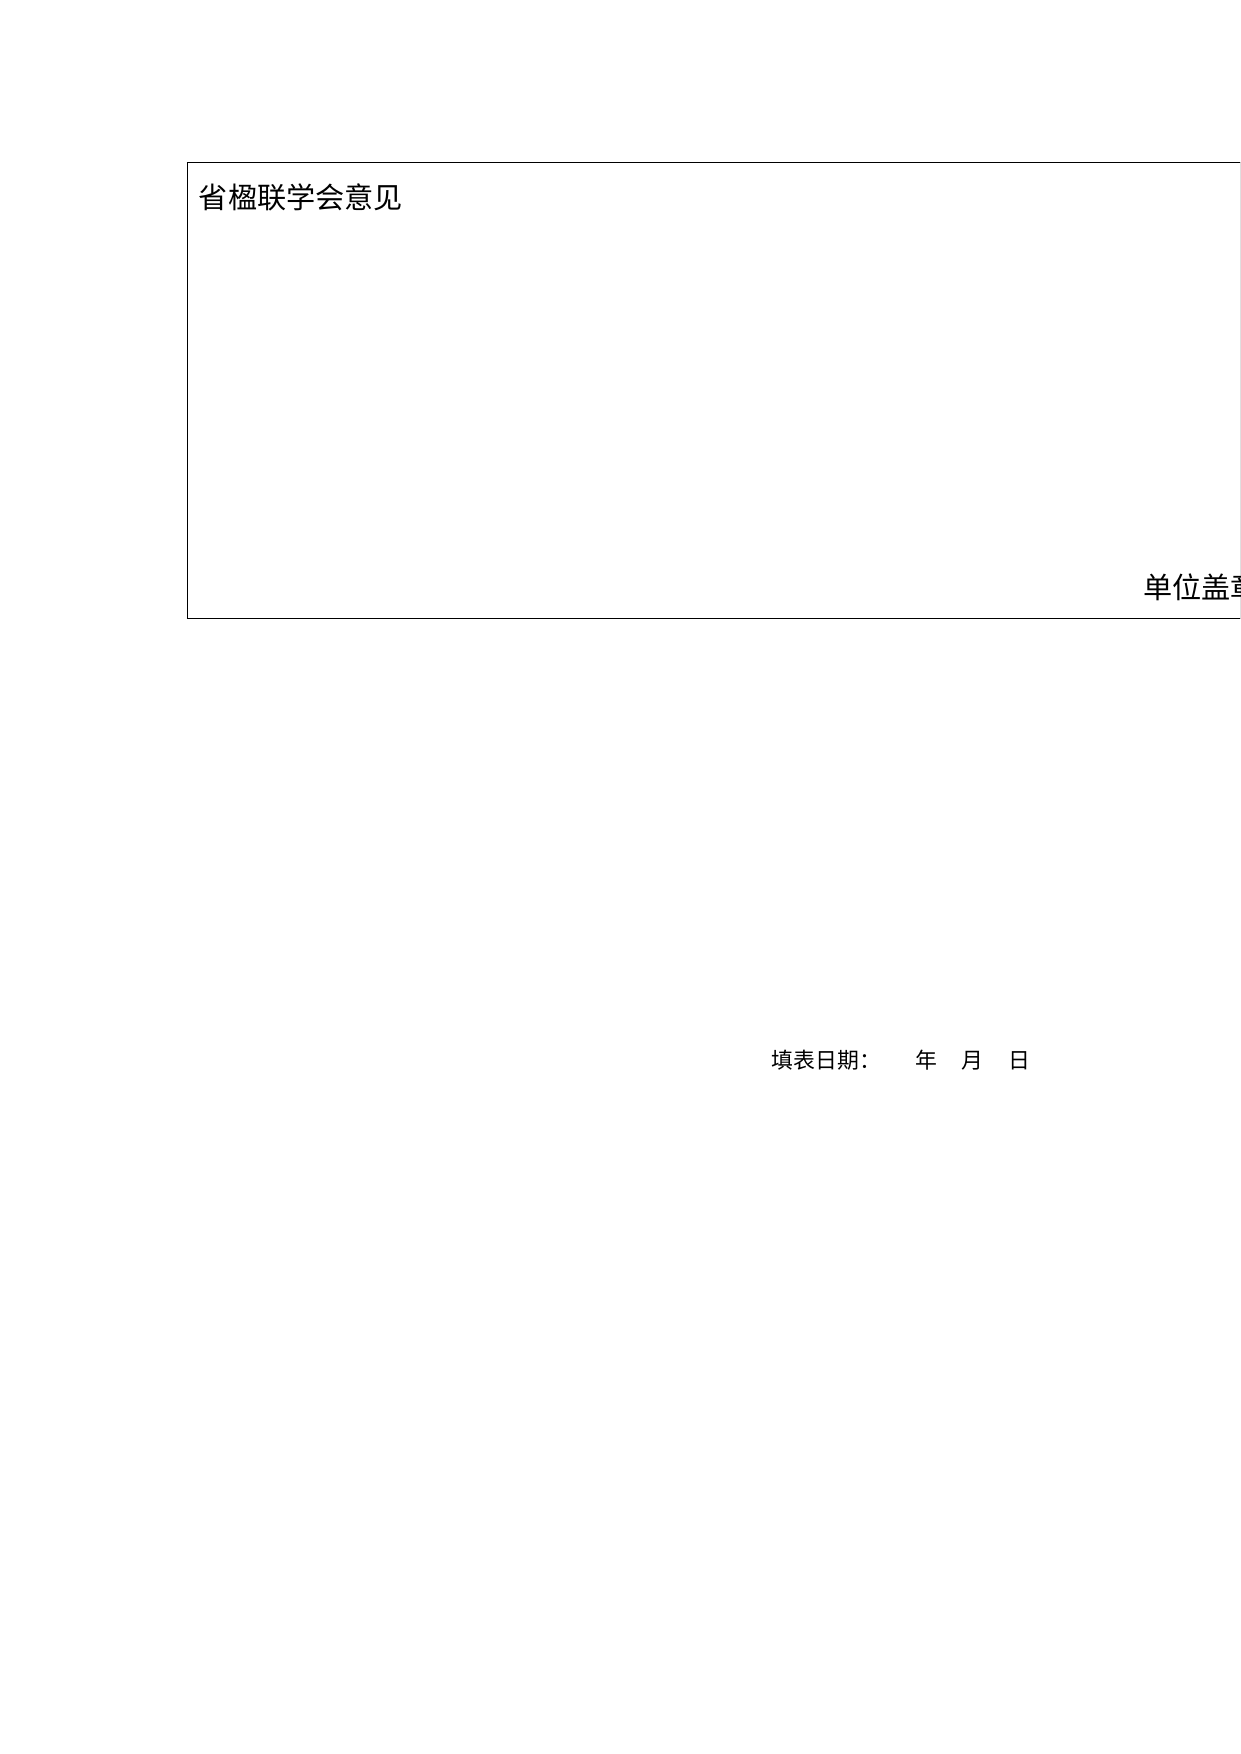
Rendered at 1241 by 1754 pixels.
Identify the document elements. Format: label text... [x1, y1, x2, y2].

table_cell 省楹联学会意见 单位盖章 [188, 163, 1240, 618]
